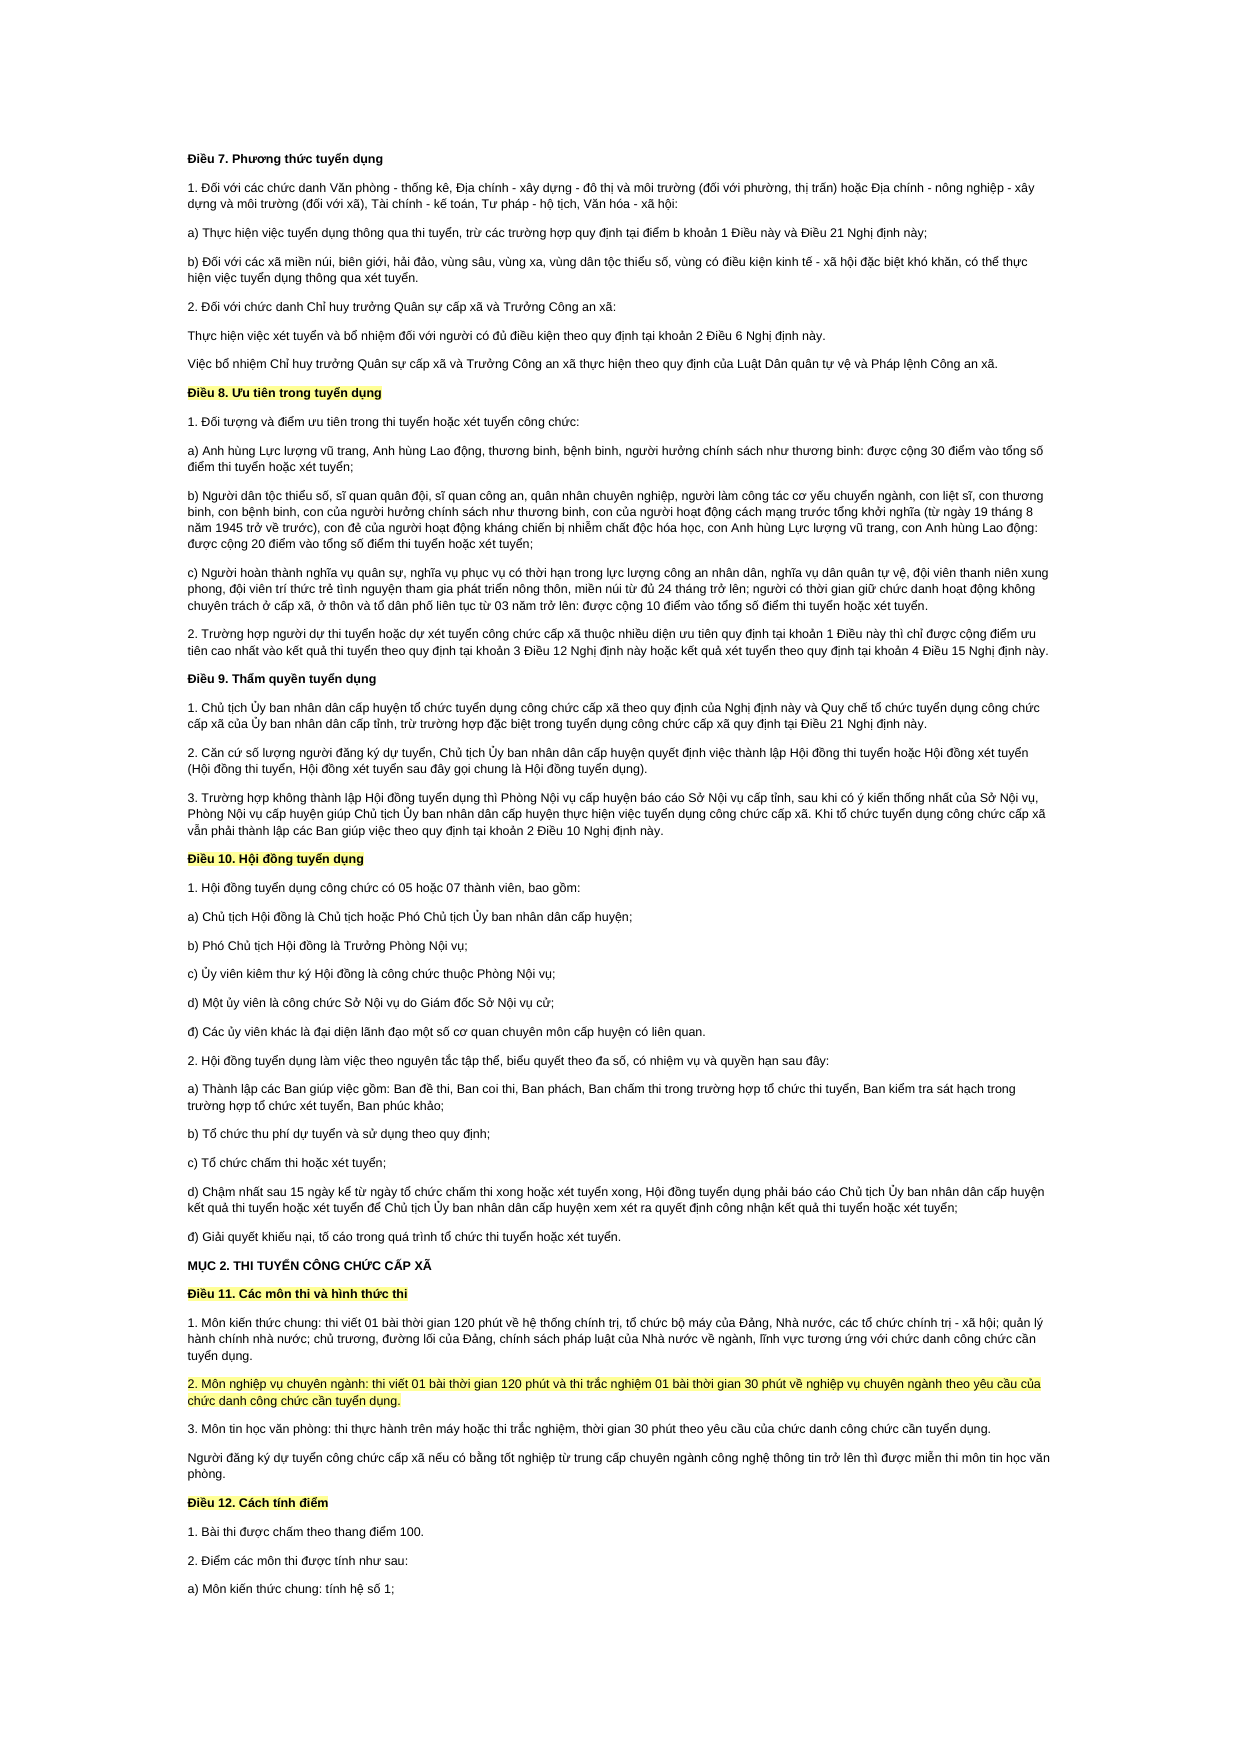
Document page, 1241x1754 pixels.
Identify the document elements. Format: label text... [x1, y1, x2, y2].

text đ) Các ủy viên khác là đại diện lãnh đạo một số cơ quan chuyên môn cấp huyện có liên quan. [187, 1022, 1053, 1039]
text Điều 8. Ưu tiên trong tuyển dụng [187, 384, 1053, 400]
text d) Một ủy viên là công chức Sở Nội vụ do Giám đốc Sở Nội vụ cử; [187, 994, 1053, 1010]
text a) Chủ tịch Hội đồng là Chủ tịch hoặc Phó Chủ tịch Ủy ban nhân dân cấp huyện; [187, 907, 1053, 924]
text 2. Đối với chức danh Chỉ huy trưởng Quân sự cấp xã và Trưởng Công an xã: [187, 297, 1053, 314]
text b) Đối với các xã miền núi, biên giới, hải đảo, vùng sâu, vùng xa, vùng dân tộc thiểu số, vùng có điều kiện kinh tế - xã hội đặc biệt khó khăn, có thể thực hiện việc tuyển dụng thông qua xét tuyển. [187, 252, 1053, 285]
text 3. Trường hợp không thành lập Hội đồng tuyển dụng thì Phòng Nội vụ cấp huyện báo cáo Sở Nội vụ cấp tỉnh, sau khi có ý kiến thống nhất của Sở Nội vụ, Phòng Nội vụ cấp huyện giúp Chủ tịch Ủy ban nhân dân cấp huyện thực hiện việc tuyển dụng công chức cấp xã. Khi tổ chức tuyển dụng công chức cấp xã vẫn phải thành lập các Ban giúp việc theo quy định tại khoản 2 Điều 10 Nghị định này. [187, 789, 1053, 837]
text 1. Đối với các chức danh Văn phòng - thống kê, Địa chính - xây dựng - đô thị và môi trường (đối với phường, thị trấn) hoặc Địa chính - nông nghiệp - xây dựng và môi trường (đối với xã), Tài chính - kế toán, Tư pháp - hộ tịch, Văn hóa - xã hội: [187, 179, 1053, 211]
text 1. Môn kiến thức chung: thi viết 01 bài thời gian 120 phút về hệ thống chính trị, tổ chức bộ máy của Đảng, Nhà nước, các tổ chức chính trị - xã hội; quản lý hành chính nhà nước; chủ trương, đường lối của Đảng, chính sách pháp luật của Nhà nước về ngành, lĩnh vực tương ứng với chức danh công chức cần tuyển dụng. [187, 1314, 1053, 1362]
text d) Chậm nhất sau 15 ngày kể từ ngày tổ chức chấm thi xong hoặc xét tuyển xong, Hội đồng tuyển dụng phải báo cáo Chủ tịch Ủy ban nhân dân cấp huyện kết quả thi tuyển hoặc xét tuyển để Chủ tịch Ủy ban nhân dân cấp huyện xem xét ra quyết định công nhận kết quả thi tuyển hoặc xét tuyển; [187, 1182, 1053, 1215]
text 2. Hội đồng tuyển dụng làm việc theo nguyên tắc tập thể, biểu quyết theo đa số, có nhiệm vụ và quyền hạn sau đây: [187, 1051, 1053, 1067]
text a) Môn kiến thức chung: tính hệ số 1; [187, 1580, 1053, 1596]
text 1. Chủ tịch Ủy ban nhân dân cấp huyện tổ chức tuyển dụng công chức cấp xã theo quy định của Nghị định này và Quy chế tổ chức tuyển dụng công chức cấp xã của Ủy ban nhân dân cấp tỉnh, trừ trường hợp đặc biệt trong tuyển dụng công chức cấp xã quy định tại Điều 21 Nghị định này. [187, 699, 1053, 731]
text 1. Hội đồng tuyển dụng công chức có 05 hoặc 07 thành viên, bao gồm: [187, 879, 1053, 895]
text 2. Môn nghiệp vụ chuyên ngành: thi viết 01 bài thời gian 120 phút và thi trắc nghiệm 01 bài thời gian 30 phút về nghiệp vụ chuyên ngành theo yêu cầu của chức danh công chức cần tuyển dụng. [187, 1375, 1053, 1407]
text b) Người dân tộc thiểu số, sĩ quan quân đội, sĩ quan công an, quân nhân chuyên nghiệp, người làm công tác cơ yếu chuyển ngành, con liệt sĩ, con thương binh, con bệnh binh, con của người hưởng chính sách như thương binh, con của người hoạt động cách mạng trước tổng khởi nghĩa (từ ngày 19 tháng 8 năm 1945 trở về trước), con đẻ của người hoạt động kháng chiến bị nhiễm chất độc hóa học, con Anh hùng Lực lượng vũ trang, con Anh hùng Lao động: được cộng 20 điểm vào tổng số điểm thi tuyển hoặc xét tuyển; [187, 486, 1053, 551]
text Điều 11. Các môn thi và hình thức thi [187, 1285, 1053, 1301]
text Thực hiện việc xét tuyển và bổ nhiệm đối với người có đủ điều kiện theo quy định tại khoản 2 Điều 6 Nghị định này. [187, 326, 1053, 342]
text 2. Điểm các môn thi được tính như sau: [187, 1551, 1053, 1567]
text MỤC 2. THI TUYỂN CÔNG CHỨC CẤP XÃ [187, 1256, 1053, 1272]
text c) Người hoàn thành nghĩa vụ quân sự, nghĩa vụ phục vụ có thời hạn trong lực lượng công an nhân dân, nghĩa vụ dân quân tự vệ, đội viên thanh niên xung phong, đội viên trí thức trẻ tình nguyện tham gia phát triển nông thôn, miền núi từ đủ 24 tháng trở lên; người có thời gian giữ chức danh hoạt động không chuyên trách ở cấp xã, ở thôn và tổ dân phố liên tục từ 03 năm trở lên: được cộng 10 điểm vào tổng số điểm thi tuyển hoặc xét tuyển. [187, 564, 1053, 612]
text 1. Đối tượng và điểm ưu tiên trong thi tuyển hoặc xét tuyển công chức: [187, 412, 1053, 429]
text Người đăng ký dự tuyển công chức cấp xã nếu có bằng tốt nghiệp từ trung cấp chuyên ngành công nghệ thông tin trở lên thì được miễn thi môn tin học văn phòng. [187, 1449, 1053, 1481]
text 2. Căn cứ số lượng người đăng ký dự tuyển, Chủ tịch Ủy ban nhân dân cấp huyện quyết định việc thành lập Hội đồng thi tuyển hoặc Hội đồng xét tuyển (Hội đồng thi tuyển, Hội đồng xét tuyển sau đây gọi chung là Hội đồng tuyển dụng). [187, 744, 1053, 776]
text đ) Giải quyết khiếu nại, tố cáo trong quá trình tổ chức thi tuyển hoặc xét tuyển. [187, 1227, 1053, 1244]
text 2. Trường hợp người dự thi tuyển hoặc dự xét tuyển công chức cấp xã thuộc nhiều diện ưu tiên quy định tại khoản 1 Điều này thì chỉ được cộng điểm ưu tiên cao nhất vào kết quả thi tuyển theo quy định tại khoản 3 Điều 12 Nghị định này hoặc kết quả xét tuyển theo quy định tại khoản 4 Điều 15 Nghị định này. [187, 625, 1053, 657]
text 1. Bài thi được chấm theo thang điểm 100. [187, 1522, 1053, 1539]
text a) Thực hiện việc tuyển dụng thông qua thi tuyển, trừ các trường hợp quy định tại điểm b khoản 1 Điều này và Điều 21 Nghị định này; [187, 224, 1053, 240]
text c) Ủy viên kiêm thư ký Hội đồng là công chức thuộc Phòng Nội vụ; [187, 965, 1053, 981]
text Điều 12. Cách tính điểm [187, 1494, 1053, 1510]
text b) Phó Chủ tịch Hội đồng là Trưởng Phòng Nội vụ; [187, 936, 1053, 952]
text a) Thành lập các Ban giúp việc gồm: Ban đề thi, Ban coi thi, Ban phách, Ban chấm thi trong trường hợp tổ chức thi tuyển, Ban kiểm tra sát hạch trong trường hợp tổ chức xét tuyển, Ban phúc khảo; [187, 1080, 1053, 1112]
text Điều 10. Hội đồng tuyển dụng [187, 850, 1053, 866]
text c) Tổ chức chấm thi hoặc xét tuyển; [187, 1154, 1053, 1170]
text 3. Môn tin học văn phòng: thi thực hành trên máy hoặc thi trắc nghiệm, thời gian 30 phút theo yêu cầu của chức danh công chức cần tuyển dụng. [187, 1420, 1053, 1436]
text Điều 9. Thẩm quyền tuyển dụng [187, 670, 1053, 686]
text a) Anh hùng Lực lượng vũ trang, Anh hùng Lao động, thương binh, bệnh binh, người hưởng chính sách như thương binh: được cộng 30 điểm vào tổng số điểm thi tuyển hoặc xét tuyển; [187, 441, 1053, 474]
text Việc bổ nhiệm Chỉ huy trưởng Quân sự cấp xã và Trưởng Công an xã thực hiện theo quy định của Luật Dân quân tự vệ và Pháp lệnh Công an xã. [187, 355, 1053, 371]
text b) Tổ chức thu phí dự tuyển và sử dụng theo quy định; [187, 1125, 1053, 1141]
text Điều 7. Phương thức tuyển dụng [187, 150, 1053, 166]
